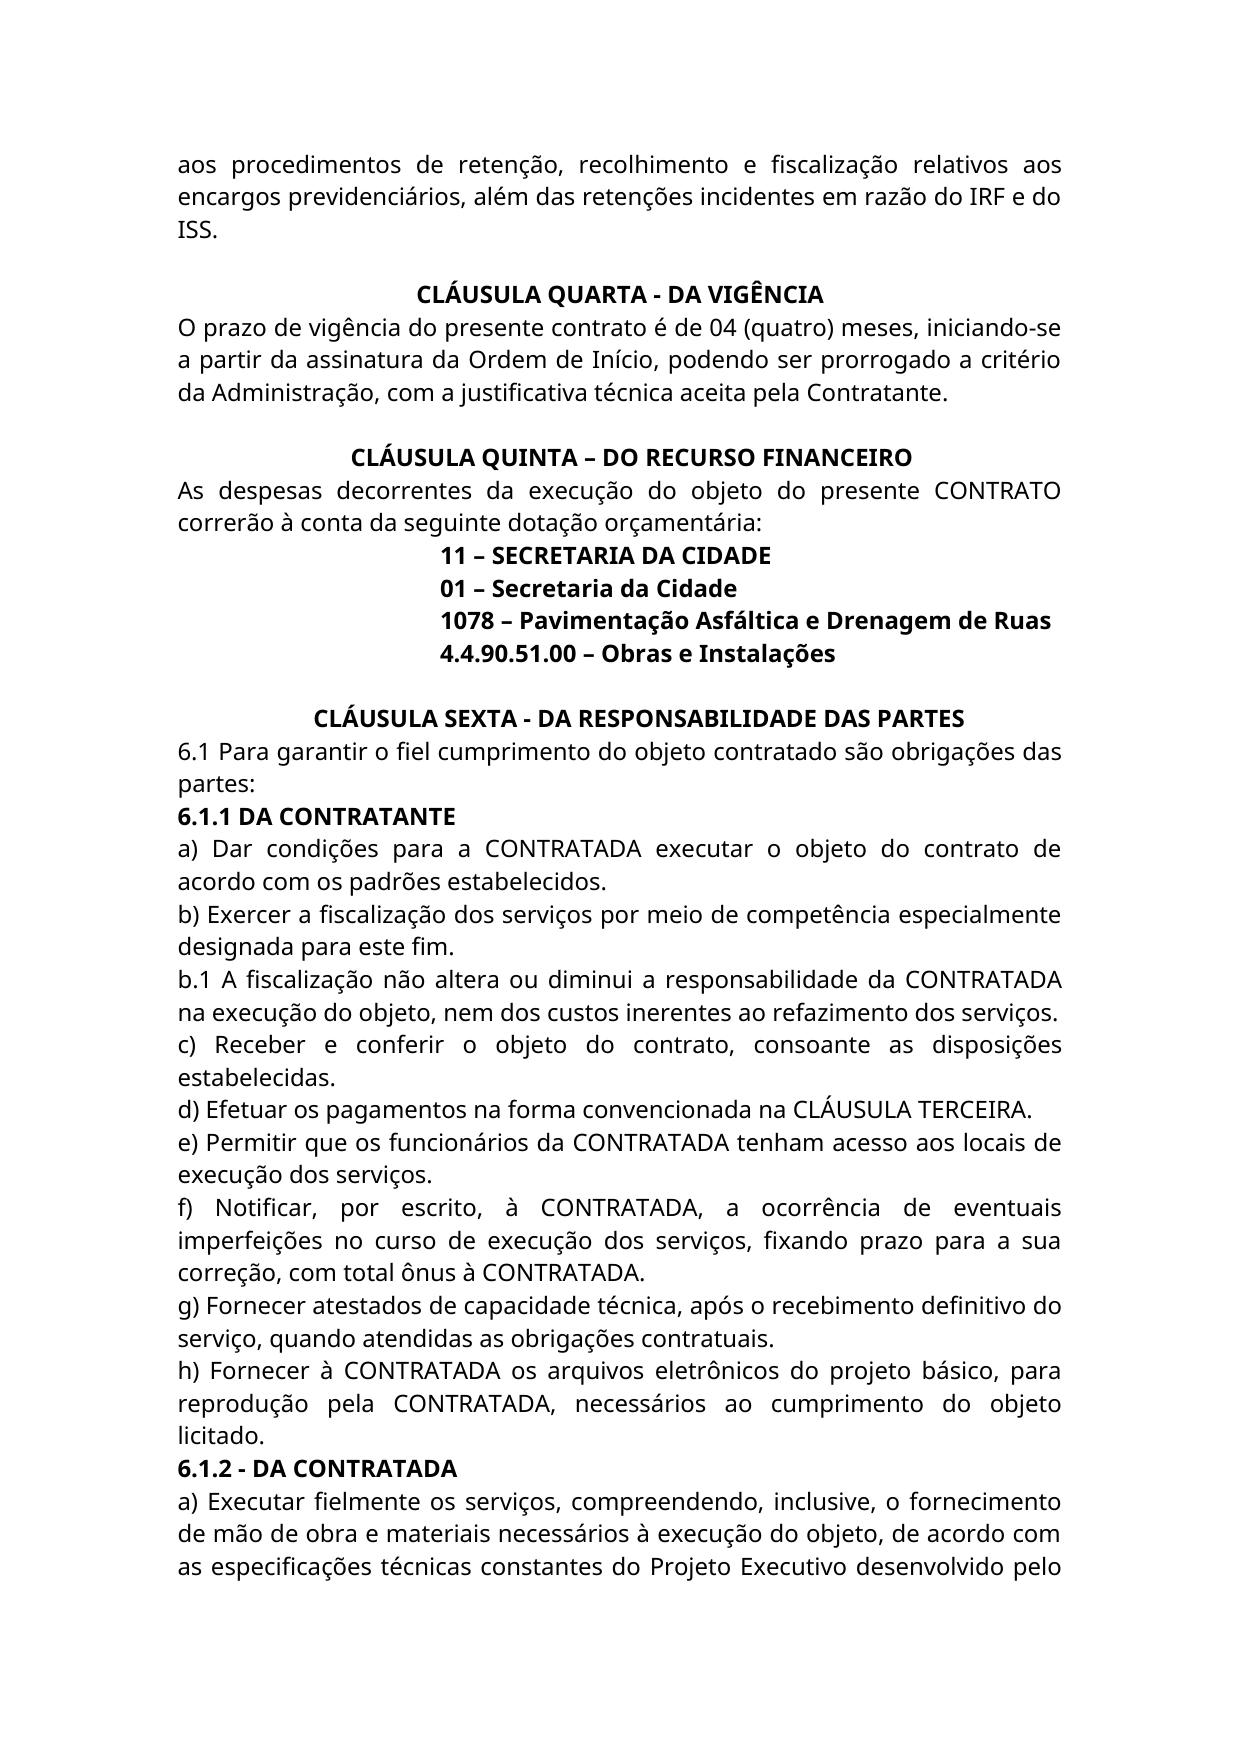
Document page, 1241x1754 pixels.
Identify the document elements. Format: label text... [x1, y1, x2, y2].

text 6.1 Para garantir o fiel cumprimento do objeto contratado são obrigações das partes: [177, 734, 1063, 800]
text c) Receber e conferir o objeto do contrato, consoante as disposições estabelecidas. [177, 1028, 1063, 1093]
text 6.1.1 DA CONTRATANTE [177, 800, 1063, 832]
text h) Fornecer à CONTRATADA os arquivos eletrônicos do projeto básico, para reprodução pela CONTRATADA, necessários ao cumprimento do objeto licitado. [177, 1354, 1063, 1452]
text f) Notificar, por escrito, à CONTRATADA, a ocorrência de eventuais imperfeições no curso de execução dos serviços, fixando prazo para a sua correção, com total ônus à CONTRATADA. [177, 1191, 1063, 1289]
text CLÁUSULA QUINTA – DO RECURSO FINANCEIRO [177, 441, 1063, 474]
text CLÁUSULA SEXTA - DA RESPONSABILIDADE DAS PARTES [177, 702, 1063, 734]
text 1078 – Pavimentação Asfáltica e Drenagem de Ruas [177, 604, 1063, 637]
text 4.4.90.51.00 – Obras e Instalações [366, 637, 1063, 669]
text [177, 148, 1063, 245]
text b.1 A fiscalização não altera ou diminui a responsabilidade da CONTRATADA na execução do objeto, nem dos custos inerentes ao refazimento dos serviços. [177, 963, 1063, 1028]
text g) Fornecer atestados de capacidade técnica, após o recebimento definitivo do serviço, quando atendidas as obrigações contratuais. [177, 1289, 1063, 1354]
text d) Efetuar os pagamentos na forma convencionada na CLÁUSULA TERCEIRA. [177, 1093, 1063, 1126]
text e) Permitir que os funcionários da CONTRATADA tenham acesso aos locais de execução dos serviços. [177, 1126, 1063, 1191]
text CLÁUSULA QUARTA - DA VIGÊNCIA [177, 278, 1063, 311]
text O prazo de vigência do presente contrato é de 04 (quatro) meses, iniciando-se a partir da assinatura da Ordem de Início, podendo ser prorrogado a critério da Administração, com a justificativa técnica aceita pela Contratante. [177, 311, 1063, 408]
text 6.1.2 - DA CONTRATADA [177, 1452, 1063, 1484]
text As despesas decorrentes da execução do objeto do presente CONTRATO correrão à conta da seguinte dotação orçamentária: [177, 474, 1063, 539]
text 01 – Secretaria da Cidade [177, 571, 1063, 604]
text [177, 1484, 1063, 1582]
text a) Dar condições para a CONTRATADA executar o objeto do contrato de acordo com os padrões estabelecidos. [177, 832, 1063, 897]
text b) Exercer a fiscalização dos serviços por meio de competência especialmente designada para este fim. [177, 897, 1063, 963]
text 11 – SECRETARIA DA CIDADE [177, 539, 1063, 571]
